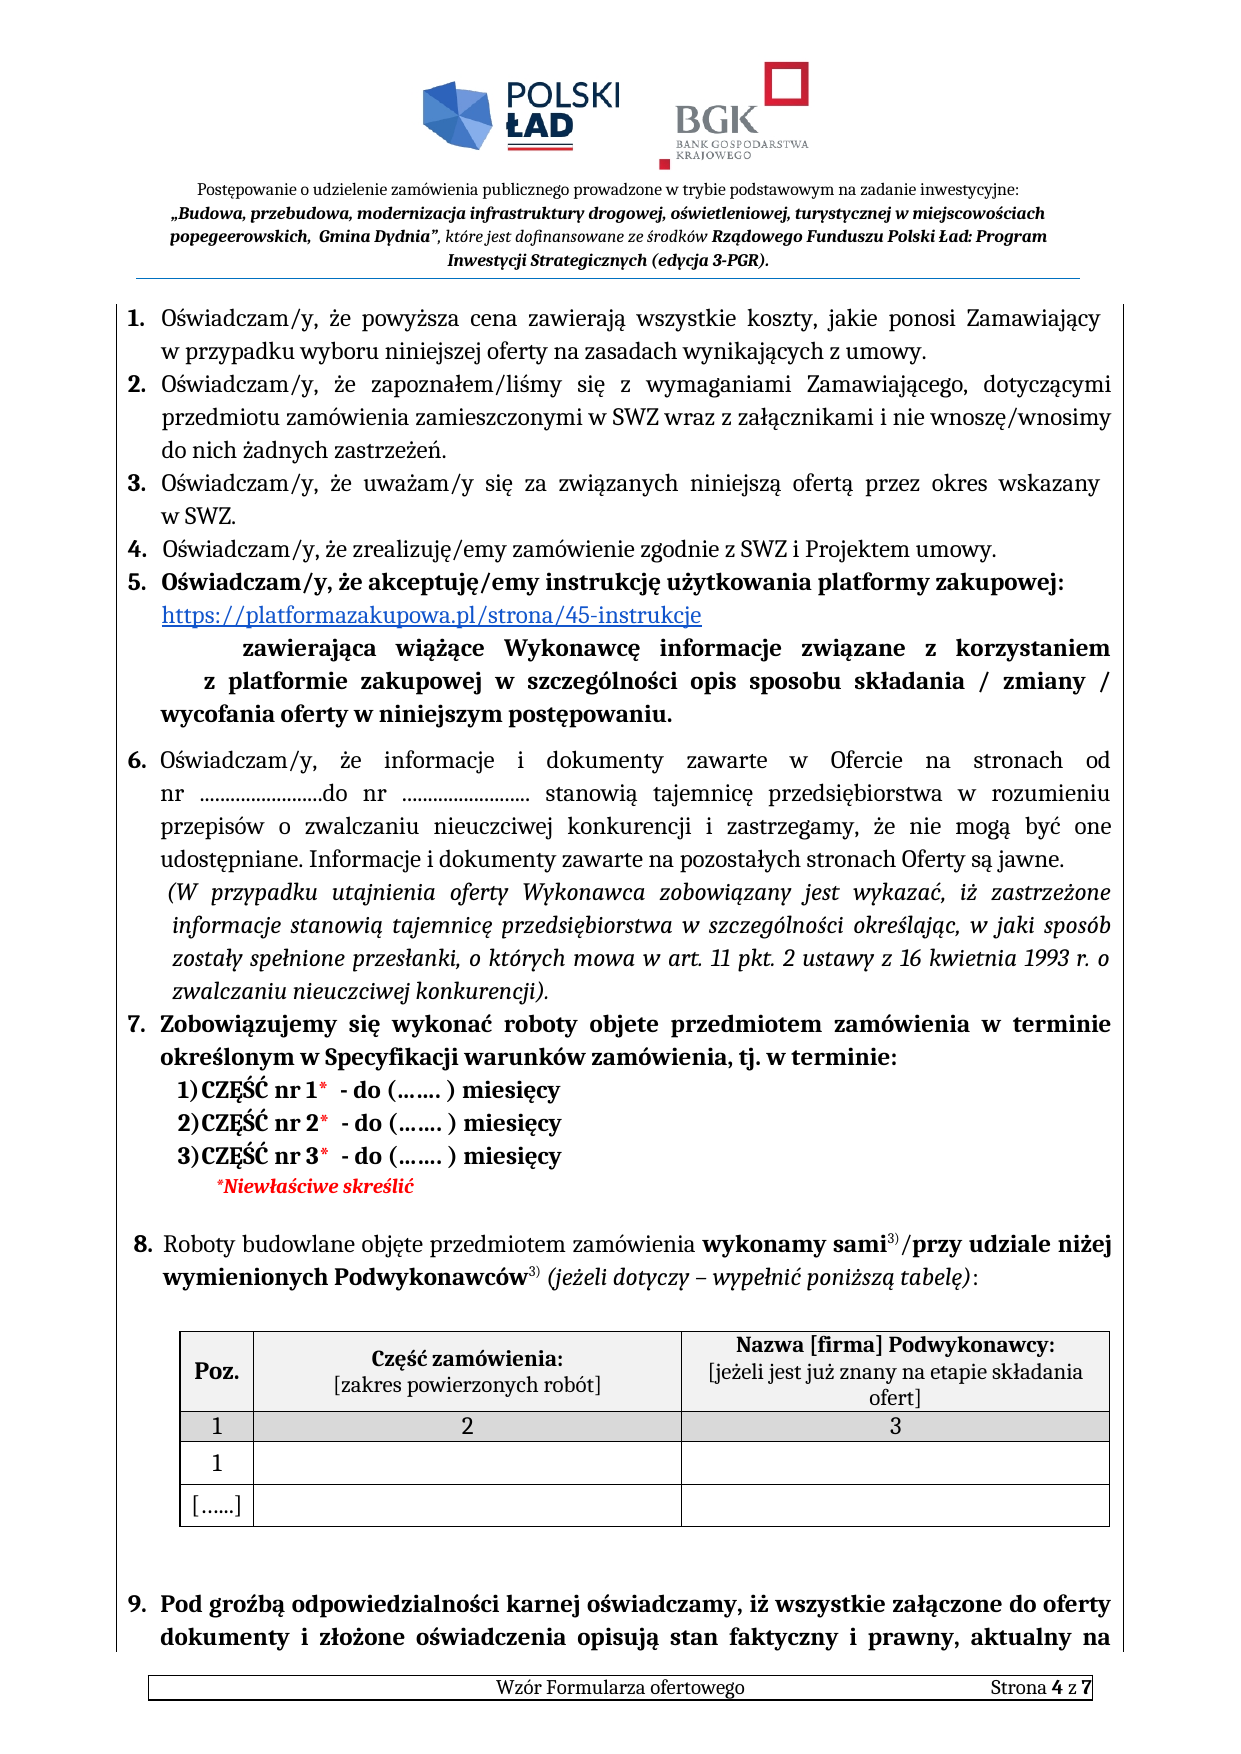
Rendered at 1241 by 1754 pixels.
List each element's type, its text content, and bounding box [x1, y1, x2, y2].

picture [411, 50, 829, 180]
